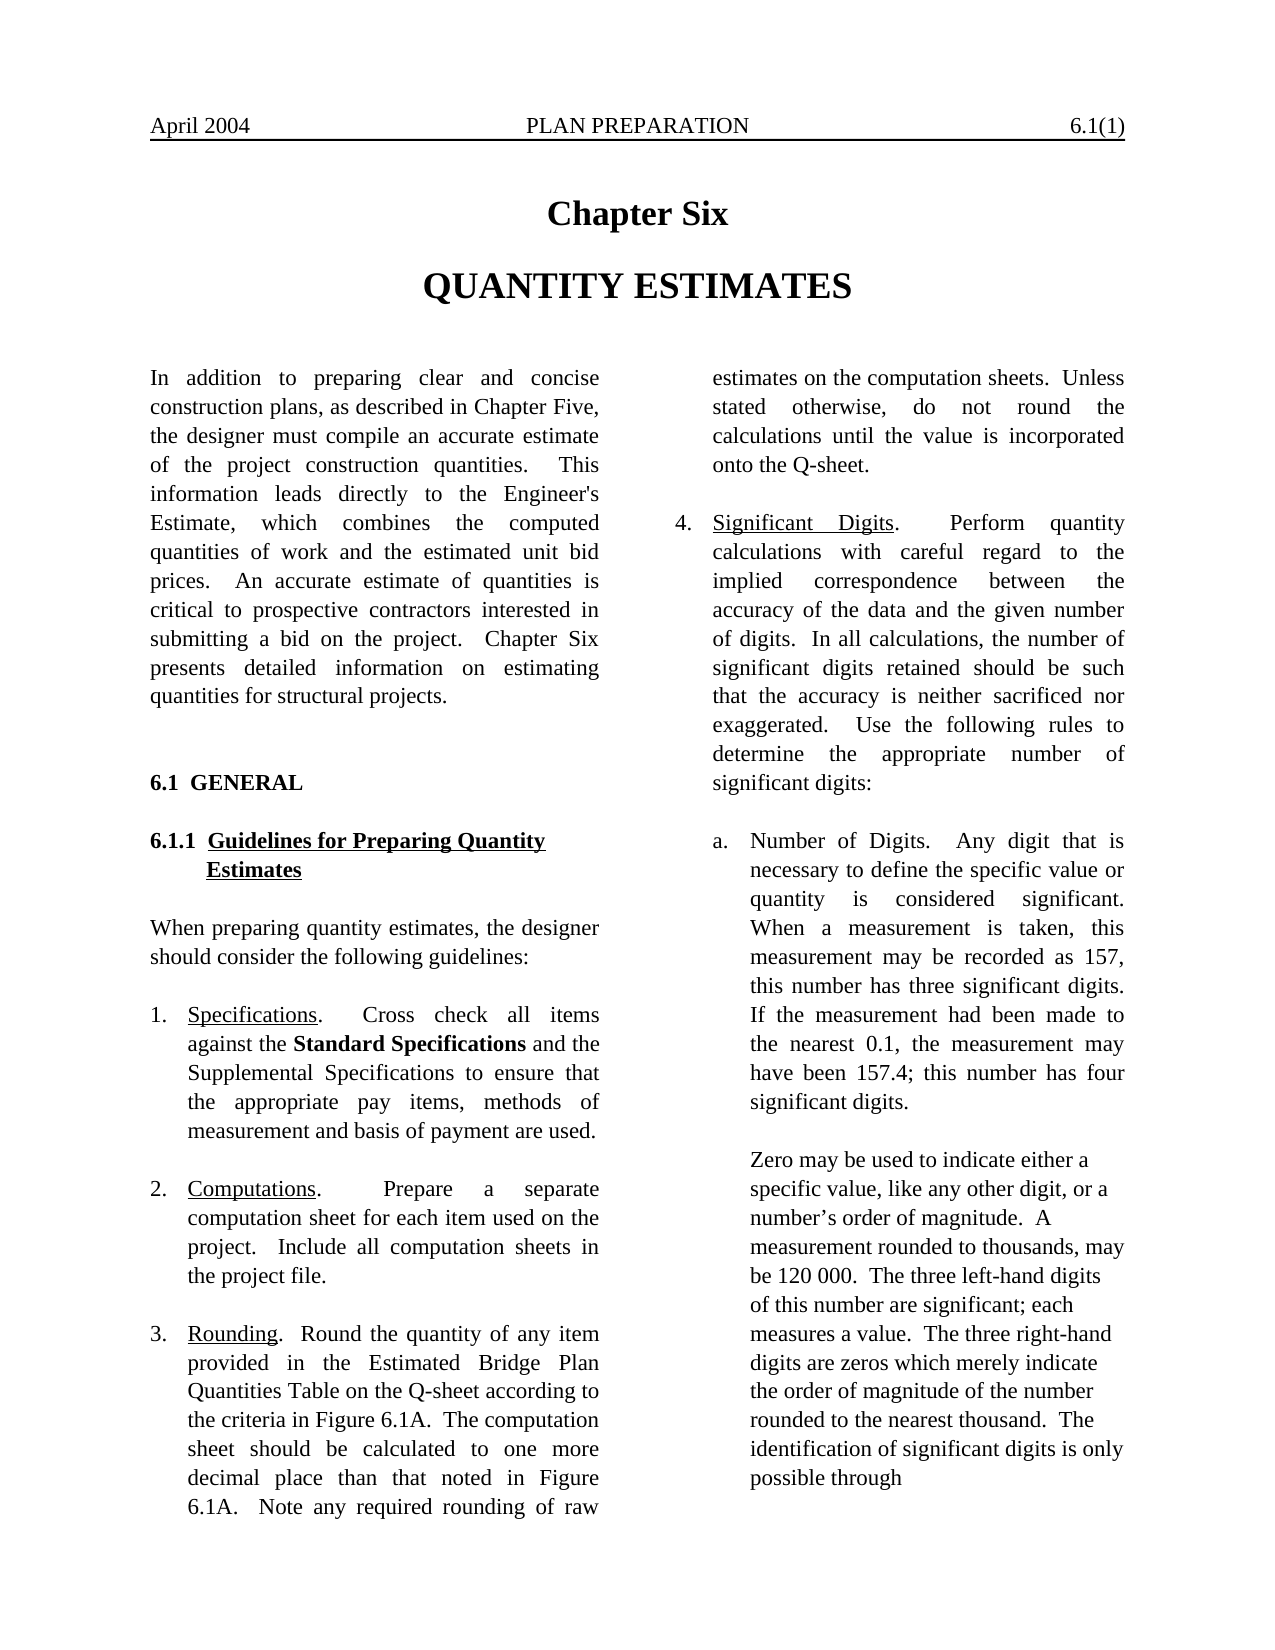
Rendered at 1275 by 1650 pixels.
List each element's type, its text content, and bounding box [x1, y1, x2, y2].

list Rounding. Round the quantity of any item provided in the Estimated Bridge Plan Quantities Table on the Q-sheet according to the criteria in Figure 6.1A. The computation sheet should be calculated to one more decimal place than that noted in Figure 6.1A. Note any required rounding of raw estimates on the computation sheets. Unless stated otherwise, do not round the calculations until the value is incorporated onto the Q-sheet. [150, 1320, 600, 1520]
text When preparing quantity estimates, the designer should consider the following guidelines: [150, 914, 600, 969]
text In addition to preparing clear and concise construction plans, as described in Chapter Five, the designer must compile an accurate estimate of the project construction quantities. This information leads directly to the Engineer's Estimate, which combines the computed quantities of work and the estimated unit bid prices. An accurate estimate of quantities is critical to prospective contractors interested in submitting a bid on the project. Chapter Six presents detailed information on estimating quantities for structural projects. [150, 364, 600, 709]
text 6.1.1 Guidelines for Preparing Quantity Estimates [150, 827, 600, 883]
title Chapter Six [150, 192, 1125, 233]
text Zero may be used to indicate either a specific value, like any other digit, or a number’s order of magnitude. A measurement rounded to thousands, may be 120 000. The three left-hand digits of this number are significant; each measures a value. The three right-hand digits are zeros which merely indicate the order of magnitude of the number rounded to the nearest thousand. The identification of significant digits is only possible through [750, 1146, 1125, 1491]
list Specifications. Cross check all items against the Standard Specifications and the Supplemental Specifications to ensure that the appropriate pay items, methods of measurement and basis of payment are used. [150, 1001, 600, 1143]
list Rounding. Round the quantity of any item provided in the Estimated Bridge Plan Quantities Table on the Q-sheet according to the criteria in Figure 6.1A. The computation sheet should be calculated to one more decimal place than that noted in Figure 6.1A. Note any required rounding of raw estimates on the computation sheets. Unless stated otherwise, do not round the calculations until the value is incorporated onto the Q-sheet. [675, 364, 1125, 477]
list Significant Digits. Perform quantity calculations with careful regard to the implied correspondence between the accuracy of the data and the given number of digits. In all calculations, the number of significant digits retained should be such that the accuracy is neither sacrificed nor exaggerated. Use the following rules to determine the appropriate number of significant digits: [675, 509, 1125, 796]
text QUANTITY ESTIMATES [150, 263, 1125, 307]
list Computations. Prepare a separate computation sheet for each item used on the project. Include all computation sheets in the project file. [150, 1175, 600, 1288]
text 6.1 GENERAL [150, 769, 600, 796]
list Number of Digits. Any digit that is necessary to define the specific value or quantity is considered significant. When a measurement is taken, this measurement may be recorded as 157, this number has three significant digits. If the measurement had been made to the nearest 0.1, the measurement may have been 157.4; this number has four significant digits. [712, 827, 1125, 1114]
